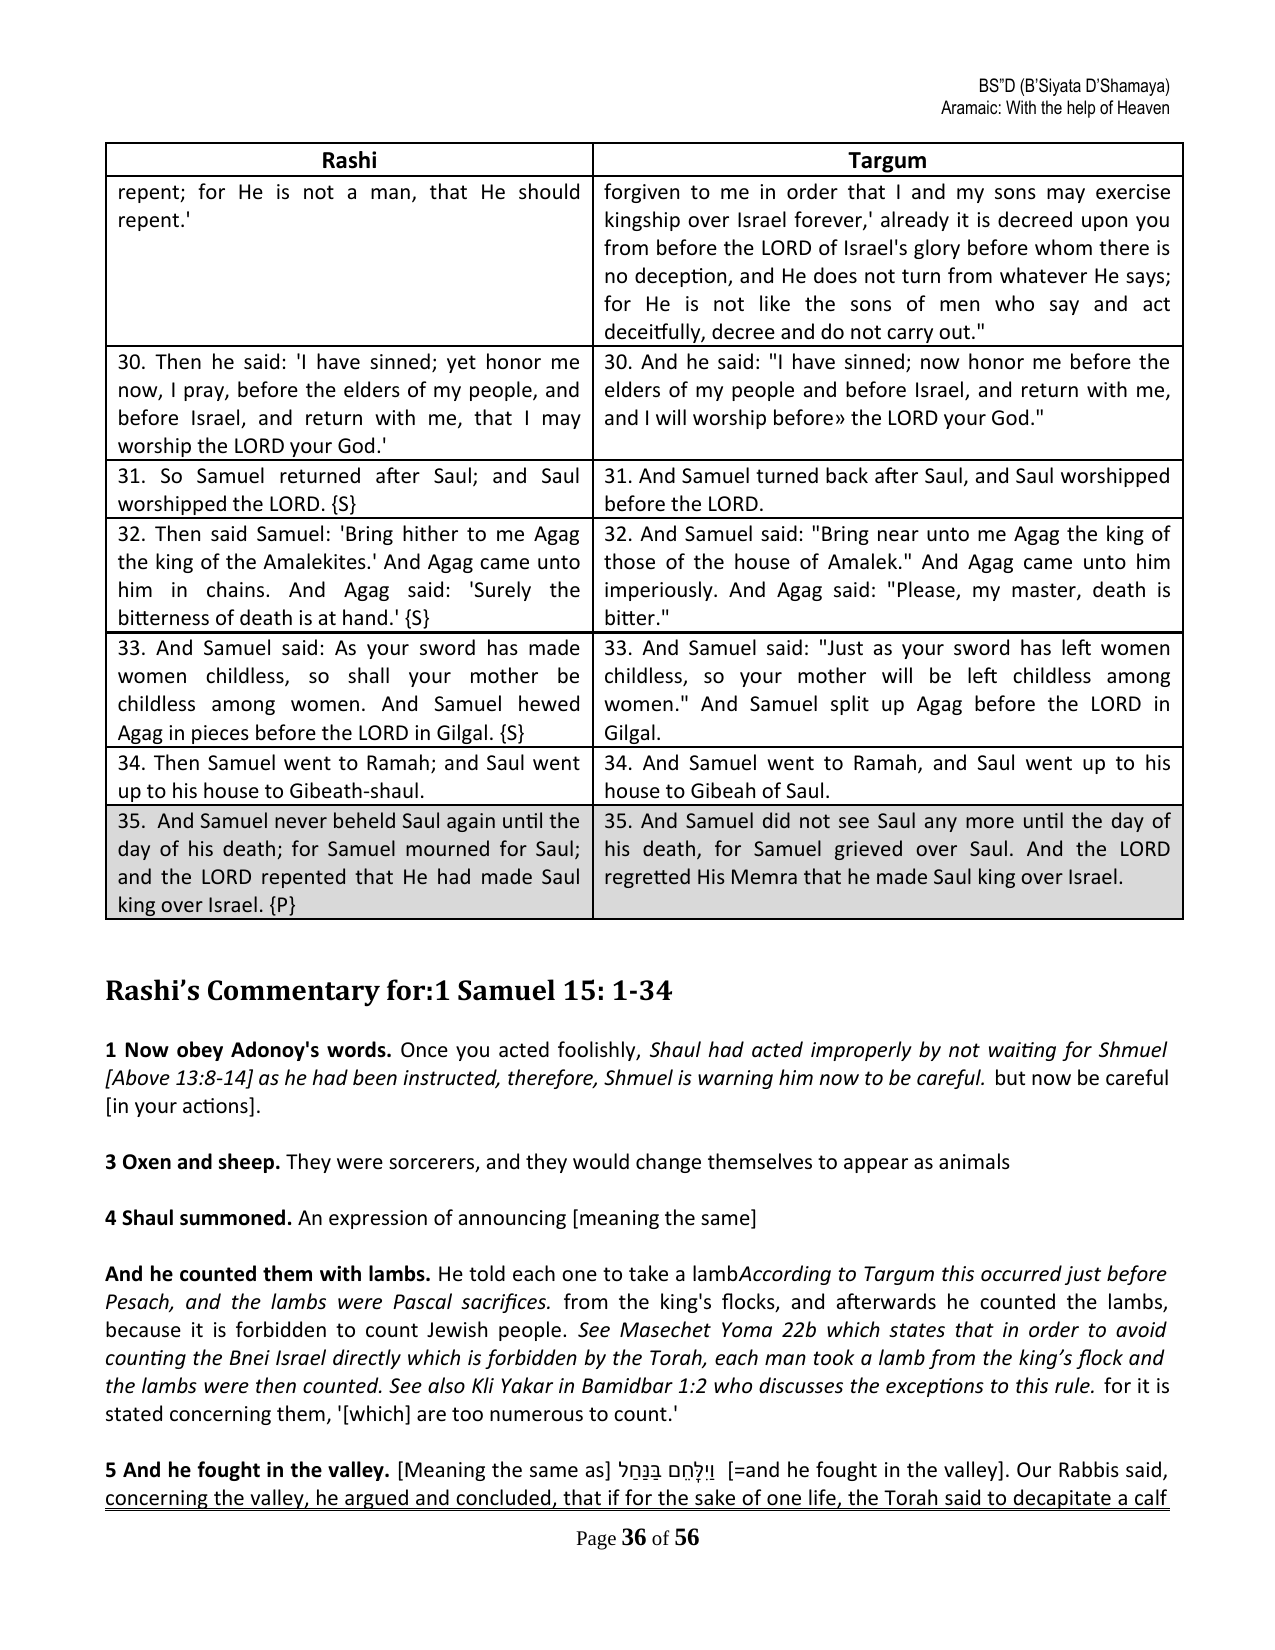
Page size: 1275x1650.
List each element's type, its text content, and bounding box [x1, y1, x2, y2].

table_header Targum [594, 144, 1182, 175]
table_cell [107, 177, 592, 345]
table_cell 35. And Samuel did not see Saul any more until the day of his death, for Samuel grieved over Saul. And the LORD regretted His Memra that he made Saul king over Israel. [594, 806, 1182, 918]
table_cell 33. And Samuel said: As your sword has made women childless, so shall your mother be childless among women. And Samuel hewed Agag in pieces before the LORD in Gilgal. {S} [107, 634, 592, 746]
table_cell 33. And Samuel said: "Just as your sword has left women childless, so your mother will be left childless among women." And Samuel split up Agag before the LORD in Gilgal. [594, 634, 1182, 746]
text 3 Oxen and sheep. They were sorcerers, and they would change themselves to appear as animals [105, 1147, 1170, 1175]
table_cell 30. And he said: "I have sinned; now honor me before the elders of my people and before Israel, and return with me, and I will worship before» the LORD your God." [594, 347, 1182, 459]
table_cell 34. Then Samuel went to Ramah; and Saul went up to his house to Gibeath-shaul. [107, 748, 592, 804]
text 4 Shaul summoned. An expression of announcing [meaning the same] [105, 1203, 1170, 1231]
table_cell 31. And Samuel turned back after Saul, and Saul worshipped before the LORD. [594, 461, 1182, 517]
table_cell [594, 177, 1182, 345]
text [105, 1455, 1170, 1508]
table_cell 32. And Samuel said: "Bring near unto me Agag the king of those of the house of Amalek." And Agag came unto him imperiously. And Agag said: "Please, my master, death is bitter." [594, 519, 1182, 631]
text And he counted them with lambs. He told each one to take a lambAccording to Targum this occurred just before Pesach, and the lambs were Pascal sacrifices. from the king's flocks, and afterwards he counted the lambs, because it is forbidden to count Jewish people. See Masechet Yoma 22b which states that in order to avoid counting the Bnei Israel directly which is forbidden by the Torah, each man took a lamb from the king’s flock and the lambs were then counted. See also Kli Yakar in Bamidbar 1:2 who discusses the exceptions to this rule. for it is stated concerning them, '[which] are too numerous to count.' [105, 1259, 1170, 1427]
text Rashi’s Commentary for:1 Samuel 15: 1-34 [105, 973, 1170, 1007]
table_cell 31. So Samuel returned after Saul; and Saul worshipped the LORD. {S} [107, 461, 592, 517]
table_cell 35. And Samuel never beheld Saul again until the day of his death; for Samuel mourned for Saul; and the LORD repented that He had made Saul king over Israel. {P} [107, 806, 592, 918]
table_header Rashi [107, 144, 592, 175]
table_cell 34. And Samuel went to Ramah, and Saul went up to his house to Gibeah of Saul. [594, 748, 1182, 804]
table_cell 30. Then he said: 'I have sinned; yet honor me now, I pray, before the elders of my people, and before Israel, and return with me, that I may worship the LORD your God.' [107, 347, 592, 459]
text 1 Now obey Adonoy's words. Once you acted foolishly, Shaul had acted improperly by not waiting for Shmuel [Above 13:8-14] as he had been instructed, therefore, Shmuel is warning him now to be careful. but now be careful [in your actions]. [105, 1035, 1170, 1119]
table_cell 32. Then said Samuel: 'Bring hither to me Agag the king of the Amalekites.' And Agag came unto him in chains. And Agag said: 'Surely the bitterness of death is at hand.' {S} [107, 519, 592, 631]
